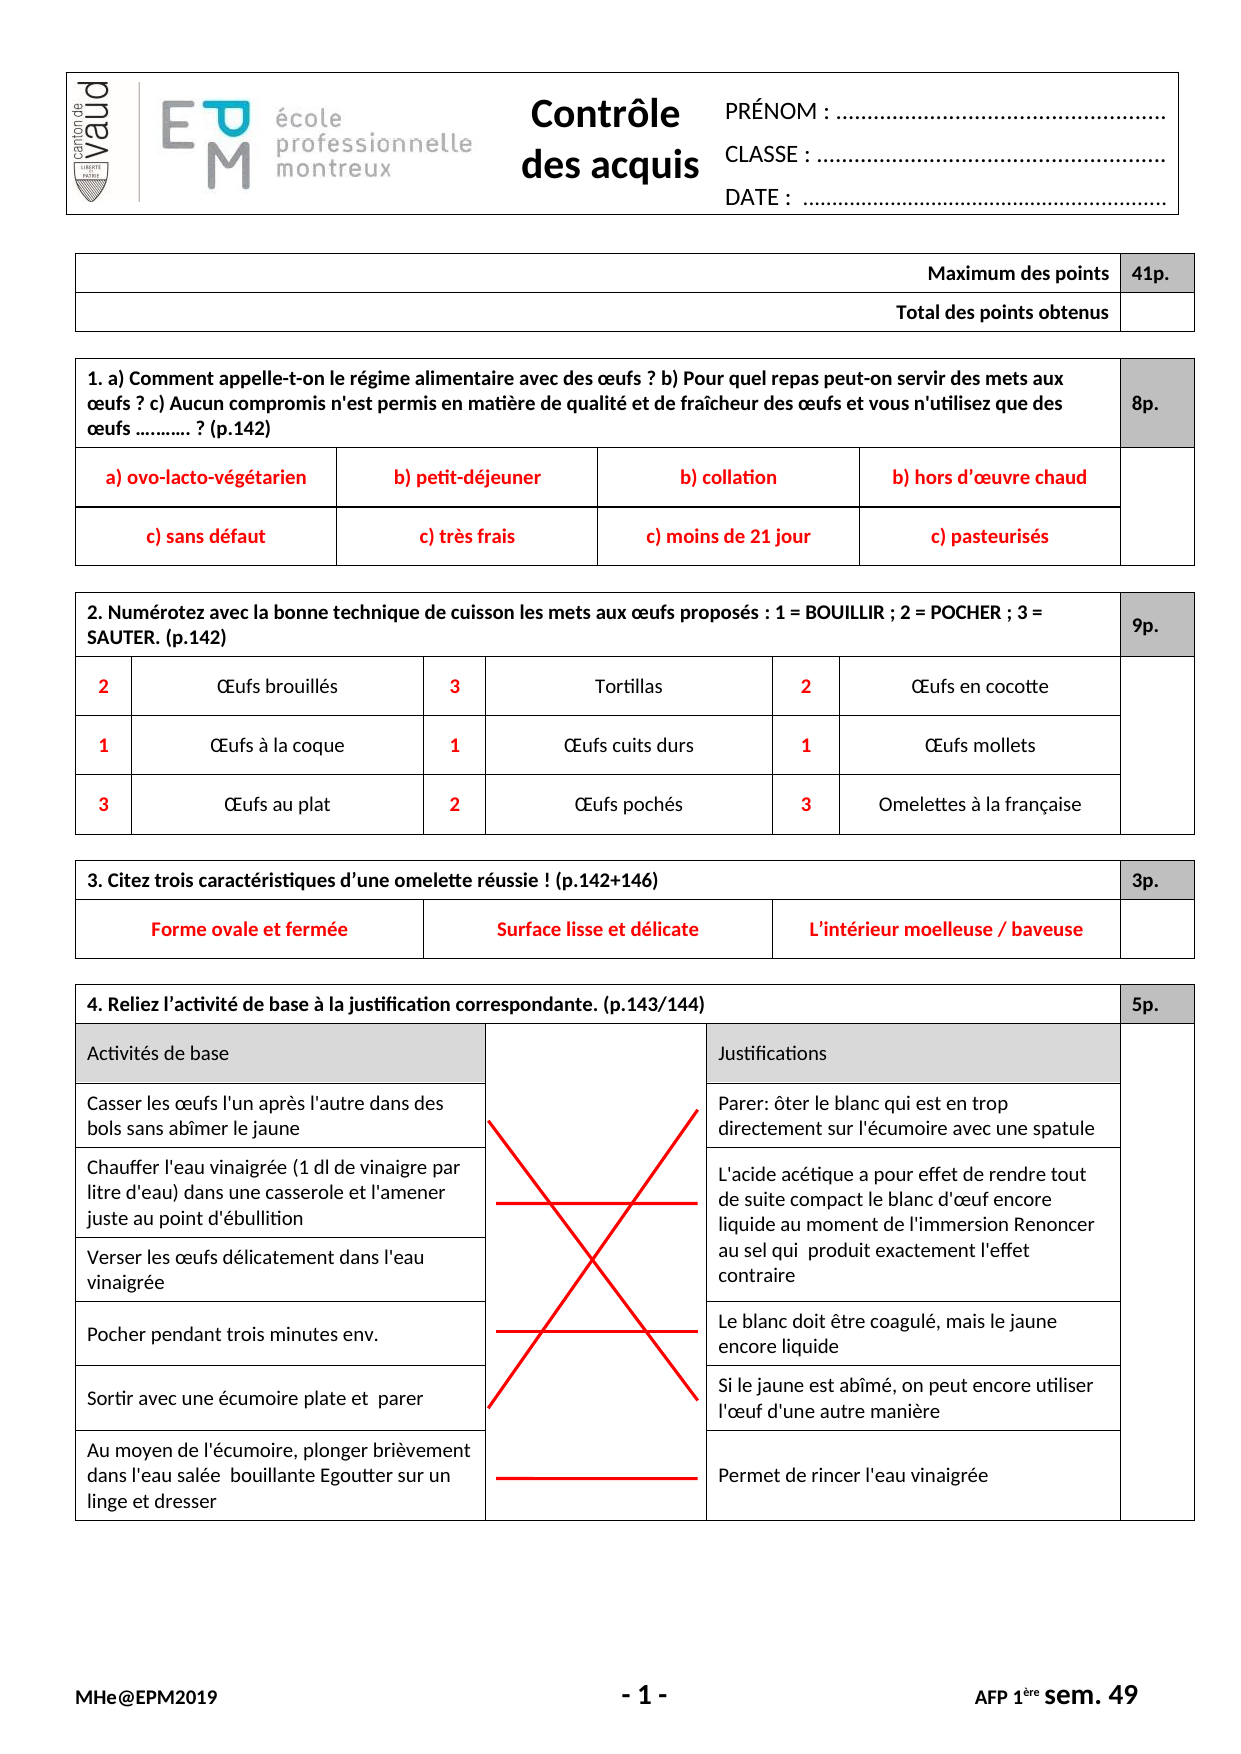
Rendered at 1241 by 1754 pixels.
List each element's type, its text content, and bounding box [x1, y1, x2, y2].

table_cell Forme ovale et fermée [76, 900, 423, 958]
table_header 1. a) Comment appelle-t-on le régime alimentaire avec des œufs ? b) Pour quel repas peut-on servir des mets aux œufs ? c) Aucun compromis n'est permis en matière de qualité et de fraîcheur des œufs et vous n'utilisez que des œufs ….……. ? (p.142) [76, 359, 1120, 447]
table_cell [1121, 657, 1194, 833]
table_cell [1121, 900, 1194, 958]
table_header 41p. [1121, 254, 1194, 292]
table_cell 2 [424, 775, 485, 833]
table_cell Activités de base [76, 1024, 485, 1082]
table_cell 2 [773, 657, 839, 715]
picture [71, 82, 493, 202]
table_cell 1 [773, 716, 839, 774]
table_cell L’intérieur moelleuse / baveuse [773, 900, 1120, 958]
table_header 2. Numérotez avec la bonne technique de cuisson les mets aux œufs proposés : 1 = BOUILLIR ; 2 = POCHER ; 3 = SAUTER. (p.142) [76, 593, 1120, 656]
table_cell Si le jaune est abîmé, on peut encore utiliser l'œuf d'une autre manière [707, 1366, 1120, 1430]
table_cell b) hors d’œuvre chaud [860, 448, 1120, 506]
table_cell Le blanc doit être coagulé, mais le jaune encore liquide [707, 1302, 1120, 1365]
table_cell Verser les œufs délicatement dans l'eau vinaigrée [76, 1238, 485, 1301]
table_cell 1 [76, 716, 131, 774]
table_cell Œufs brouillés [132, 657, 423, 715]
text DATE : [67, 158, 1178, 214]
table_cell L'acide acétique a pour effet de rendre tout de suite compact le blanc d'œuf encore liquide au moment de l'immersion Renoncer au sel qui produit exactement l'effet contraire [707, 1148, 1120, 1301]
text PRÉNOM : [67, 73, 1178, 114]
table_cell Œufs à la coque [132, 716, 423, 774]
table_cell 3 [424, 657, 485, 715]
table_cell Tortillas [486, 657, 772, 715]
table_cell [486, 1024, 706, 1519]
table_cell b) petit-déjeuner [337, 448, 597, 506]
table_cell Omelettes à la française [840, 775, 1120, 833]
table_cell Justifications [707, 1024, 1120, 1082]
table_cell Pocher pendant trois minutes env. [76, 1302, 485, 1365]
table_cell 2 [76, 657, 131, 715]
table_cell Sortir avec une écumoire plate et parer [76, 1366, 485, 1430]
table_cell Œufs mollets [840, 716, 1120, 774]
table_cell 3 [773, 775, 839, 833]
table_cell Œufs pochés [486, 775, 772, 833]
table_cell Surface lisse et délicate [424, 900, 772, 958]
table_header 9p. [1121, 593, 1194, 656]
table_cell a) ovo-lacto-végétarien [76, 448, 336, 506]
table_cell 1 [424, 716, 485, 774]
table_cell 3 [76, 775, 131, 833]
table_cell Au moyen de l'écumoire, plonger brièvement dans l'eau salée bouillante Egoutter sur un linge et dresser [76, 1431, 485, 1519]
table_header 8p. [1121, 359, 1194, 447]
table_cell c) sans défaut [76, 508, 336, 565]
table_header 3. Citez trois caractéristiques d’une omelette réussie ! (p.142+146) [76, 861, 1120, 899]
table_header 5p. [1121, 985, 1194, 1023]
table_cell Permet de rincer l'eau vinaigrée [707, 1431, 1120, 1519]
table_cell c) très frais [337, 508, 597, 565]
table_cell Casser les œufs l'un après l'autre dans des bols sans abîmer le jaune [76, 1084, 485, 1147]
table_cell Œufs au plat [132, 775, 423, 833]
table_header 3p. [1121, 861, 1194, 899]
table_cell Œufs cuits durs [486, 716, 772, 774]
table_header Maximum des points [76, 254, 1120, 292]
text CLASSE : [718, 114, 1178, 158]
table_cell Chauffer l'eau vinaigrée (1 dl de vinaigre par litre d'eau) dans une casserole et l'amener juste au point d'ébullition [76, 1148, 485, 1237]
table_cell [1121, 448, 1194, 565]
table_header 4. Reliez l’activité de base à la justification correspondante. (p.143/144) [76, 985, 1120, 1023]
table_cell b) collation [598, 448, 859, 506]
table_cell Œufs en cocotte [840, 657, 1120, 715]
table_cell Total des points obtenus [76, 293, 1120, 331]
table_cell [1121, 1024, 1194, 1519]
table_cell [1121, 293, 1194, 331]
table_cell c) pasteurisés [860, 508, 1120, 565]
table_cell c) moins de 21 jour [598, 508, 859, 565]
table_cell Parer: ôter le blanc qui est en trop directement sur l'écumoire avec une spatule [707, 1084, 1120, 1147]
